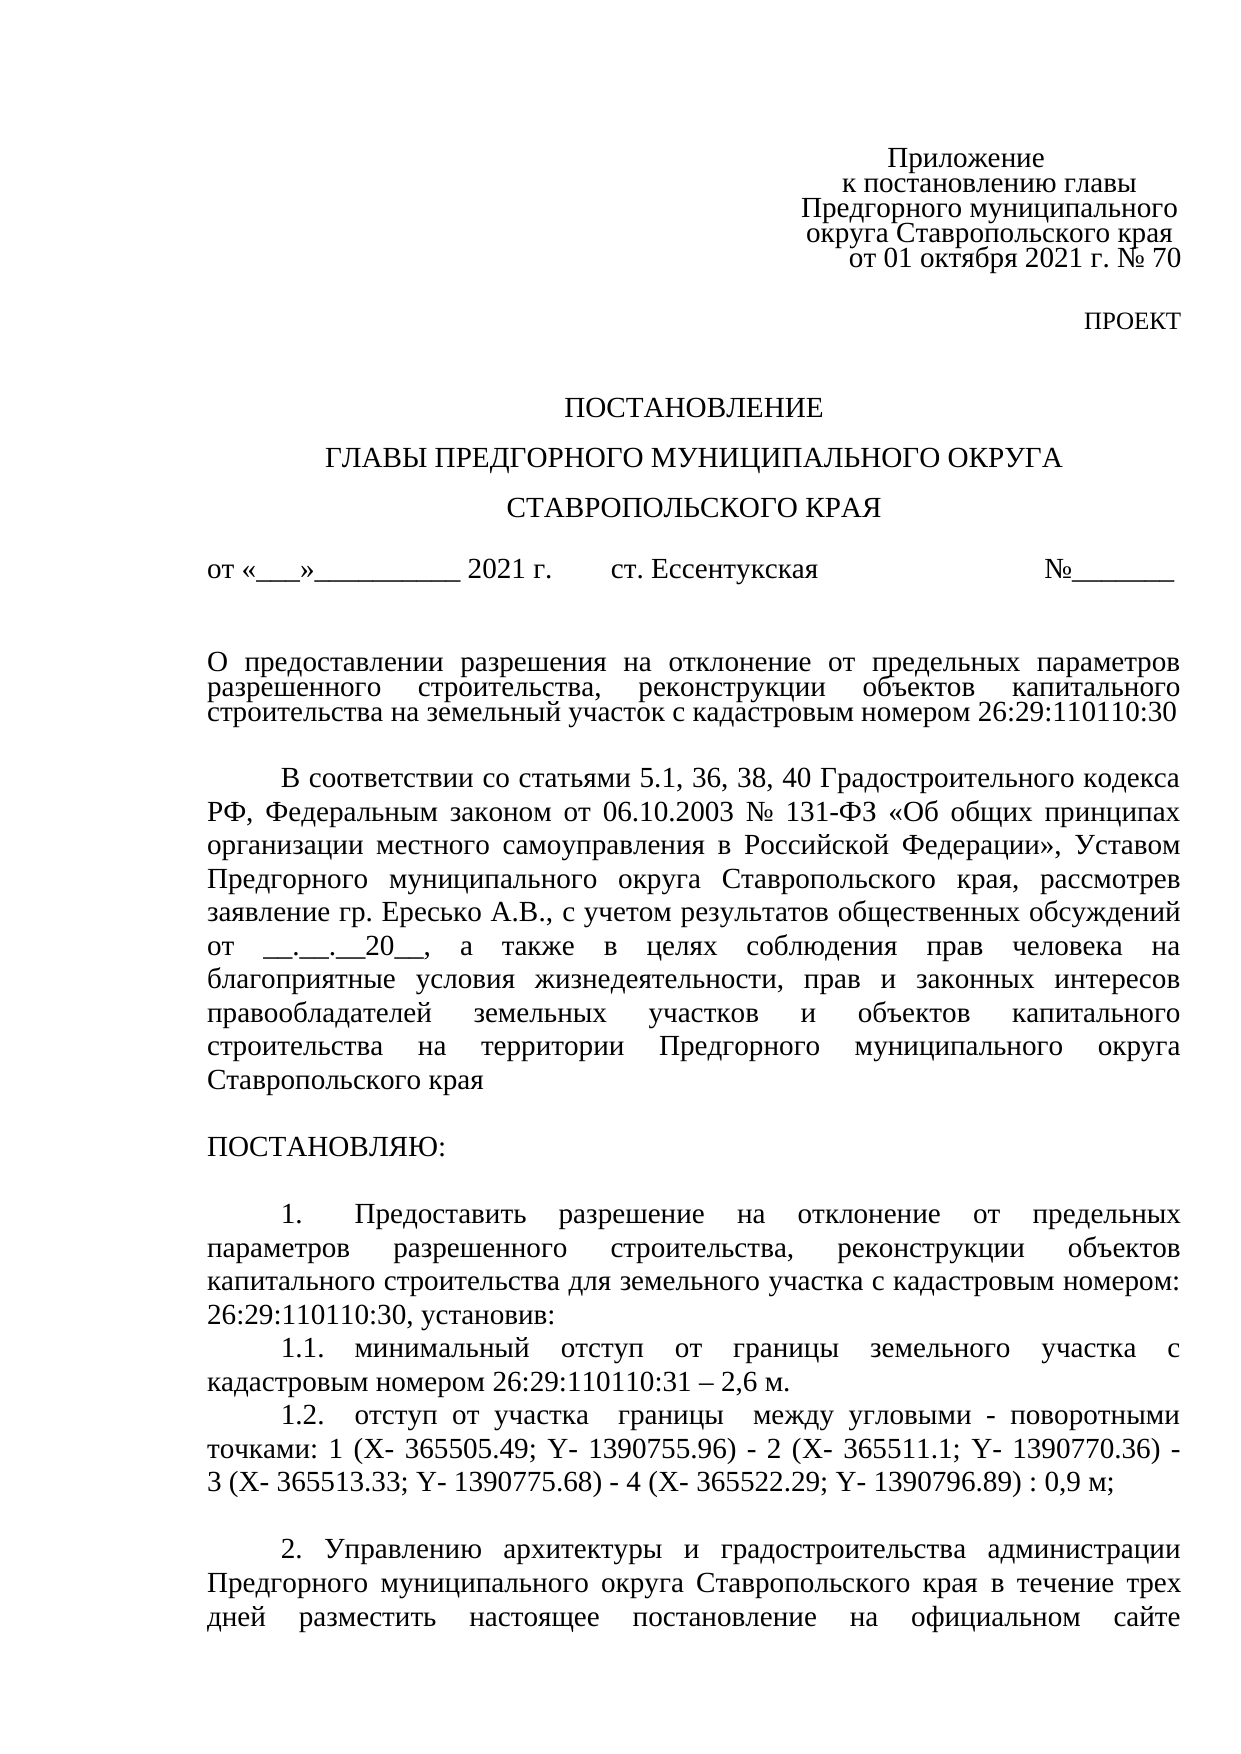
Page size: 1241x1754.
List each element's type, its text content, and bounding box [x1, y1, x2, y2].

list минимальный отступ от границы земельного участка с кадастровым номером 26:29:110110:31 – 2,6 м. [207, 1330, 1181, 1397]
text В соответствии со статьями 5.1, 36, 38, 40 Градостроительного кодекса РФ, Федеральным законом от 06.10.2003 № 131-ФЗ «Об общих принципах организации местного самоуправления в Российской Федерации», Уставом Предгорного муниципального округа Ставропольского края, рассмотрев заявление гр. Ересько А.В., с учетом результатов общественных обсуждений от __.__.__20__, а также в целях соблюдения прав человека на благоприятные условия жизнедеятельности, прав и законных интересов правообладателей земельных участков и объектов капитального строительства на территории Предгорного муниципального округа Ставропольского края [207, 760, 1181, 1096]
text к постановлению главы [797, 173, 1181, 198]
text ПОСТАНОВЛЯЮ: [207, 1129, 1181, 1163]
list Предоставить разрешение на отклонение от предельных параметров разрешенного строительства, реконструкции объектов капитального строительства для земельного участка с кадастровым номером: 26:29:110110:30, установив: [207, 1196, 1181, 1330]
subtitle Приложение [94, 148, 1181, 173]
text от «___»__________ 2021 г. ст. Ессентукская №_______ [207, 551, 1181, 584]
text от 01 октября 2021 г. № 70 [207, 248, 1181, 273]
text ГЛАВЫ ПРЕДГОРНОГО МУНИЦИПАЛЬНОГО ОКРУГА [207, 447, 1181, 472]
text О предоставлении разрешения на отклонение от предельных параметров разрешенного строительства, реконструкции объектов капитального строительства на земельный участок с кадастровым номером 26:29:110110:30 [207, 652, 1181, 727]
text СТАВРОПОЛЬСКОГО КРАЯ [207, 497, 1181, 522]
text Предгорного муниципального округа Ставропольского края [797, 198, 1181, 248]
list отступ от участка границы между угловыми - поворотными точками: 1 (X- 365505.49; Y- 1390755.96) - 2 (X- 365511.1; Y- 1390770.36) - 3 (X- 365513.33; Y- 1390775.68) - 4 (X- 365522.29; Y- 1390796.89) : 0,9 м; [207, 1397, 1181, 1498]
text ПРОЕКТ [207, 306, 1181, 335]
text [207, 1532, 1181, 1632]
text ПОСТАНОВЛЕНИЕ [207, 397, 1181, 422]
